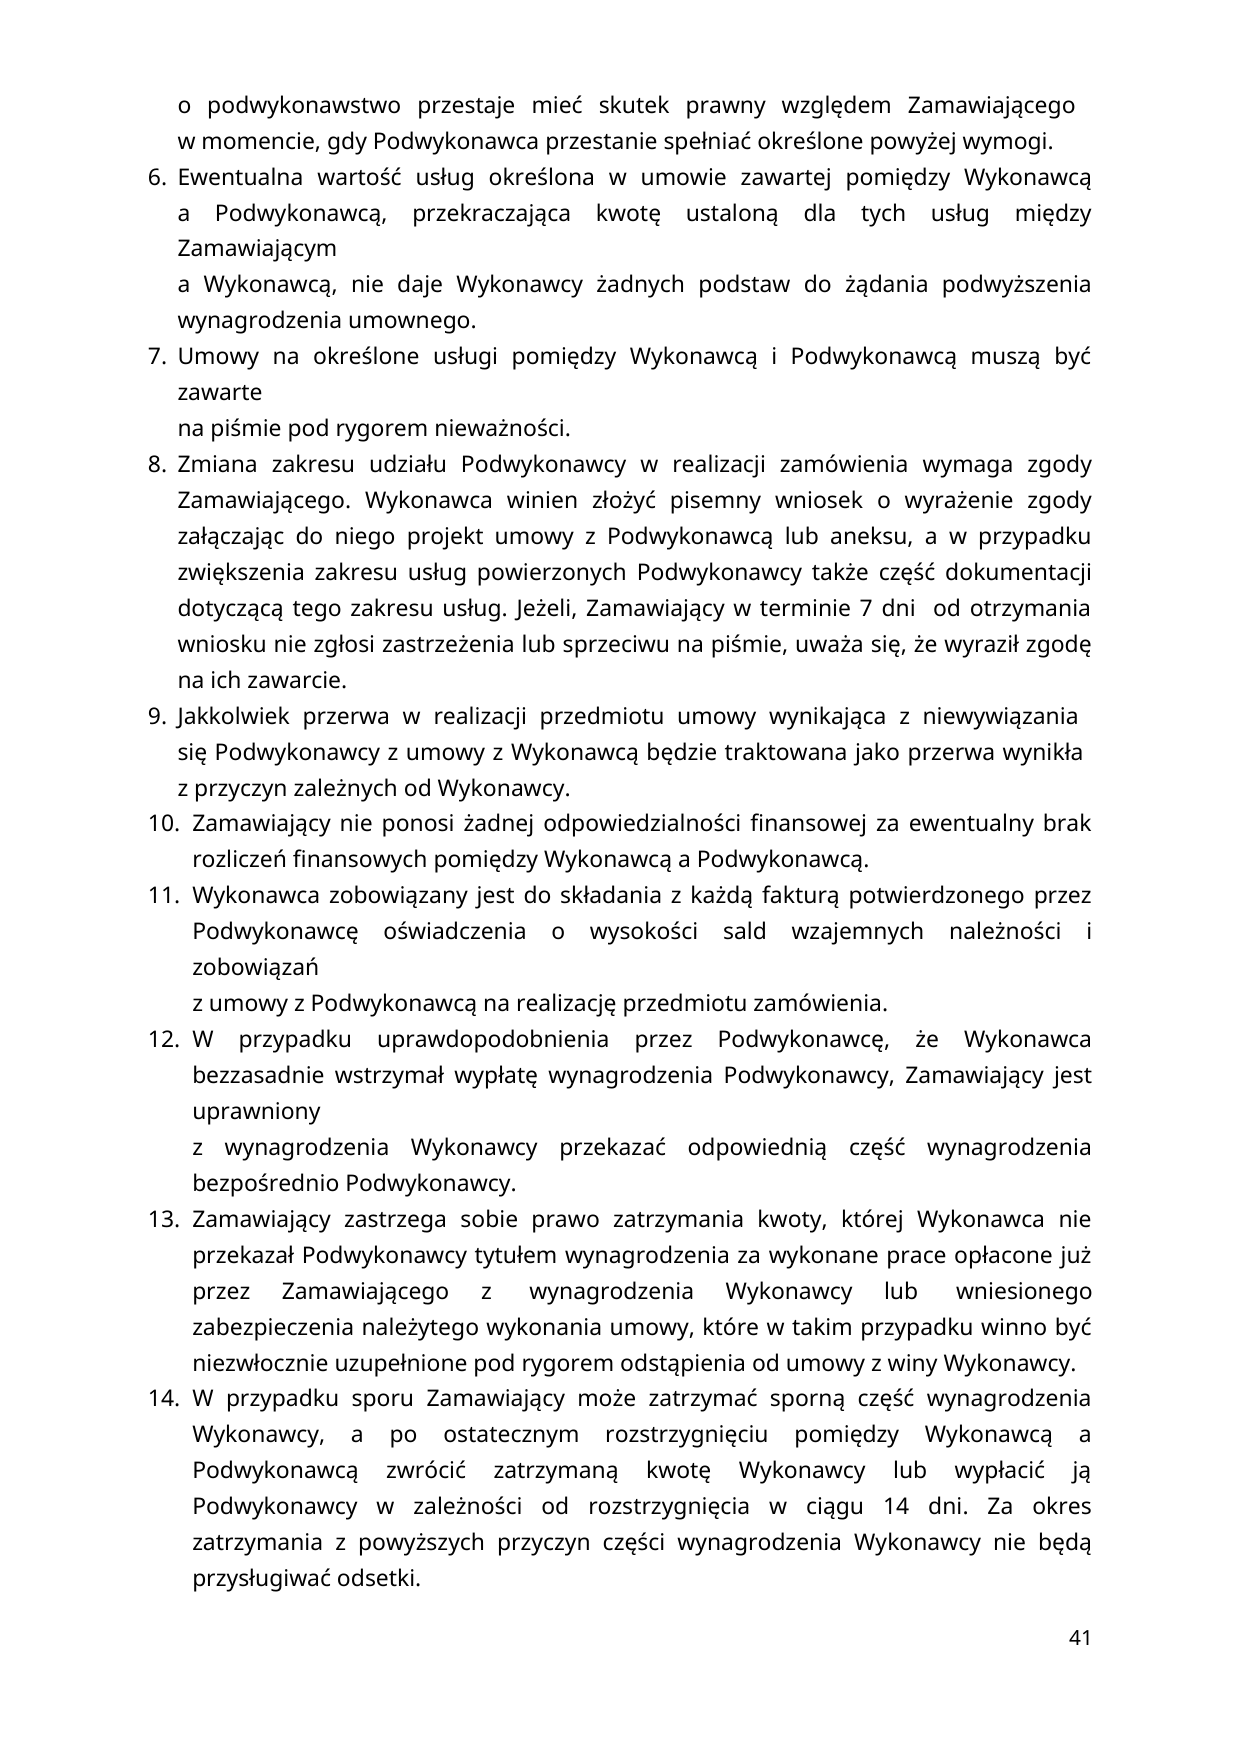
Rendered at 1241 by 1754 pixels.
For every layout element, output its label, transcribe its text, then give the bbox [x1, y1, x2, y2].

list Zamawiający zastrzega sobie prawo zatrzymania kwoty, której Wykonawca nie przekazał Podwykonawcy tytułem wynagrodzenia za wykonane prace opłacone już przez Zamawiającego z wynagrodzenia Wykonawcy lub wniesionego zabezpieczenia należytego wykonania umowy, które w takim przypadku winno być niezwłocznie uzupełnione pod rygorem odstąpienia od umowy z winy Wykonawcy. [148, 1203, 1093, 1378]
list Zamawiający nie ponosi żadnej odpowiedzialności finansowej za ewentualny brak rozliczeń finansowych pomiędzy Wykonawcą a Podwykonawcą. [148, 807, 1093, 874]
list Jakkolwiek przerwa w realizacji przedmiotu umowy wynikająca z niewywiązania się Podwykonawcy z umowy z Wykonawcą będzie traktowana jako przerwa wynikła z przyczyn zależnych od Wykonawcy. [148, 699, 1093, 803]
list Wykonawca zobowiązany jest do składania z każdą fakturą potwierdzonego przez Podwykonawcę oświadczenia o wysokości sald wzajemnych należności i zobowiązań z umowy z Podwykonawcą na realizację przedmiotu zamówienia. [148, 879, 1093, 1018]
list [148, 89, 1093, 156]
list Umowy na określone usługi pomiędzy Wykonawcą i Podwykonawcą muszą być zawarte na piśmie pod rygorem nieważności. [148, 340, 1093, 443]
list Zmiana zakresu udziału Podwykonawcy w realizacji zamówienia wymaga zgody Zamawiającego. Wykonawca winien złożyć pisemny wniosek o wyrażenie zgody załączając do niego projekt umowy z Podwykonawcą lub aneksu, a w przypadku zwiększenia zakresu usług powierzonych Podwykonawcy także część dokumentacji dotyczącą tego zakresu usług. Jeżeli, Zamawiający w terminie 7 dni od otrzymania wniosku nie zgłosi zastrzeżenia lub sprzeciwu na piśmie, uważa się, że wyraził zgodę na ich zawarcie. [148, 448, 1093, 695]
list Ewentualna wartość usług określona w umowie zawartej pomiędzy Wykonawcą a Podwykonawcą, przekraczająca kwotę ustaloną dla tych usług między Zamawiającym a Wykonawcą, nie daje Wykonawcy żadnych podstaw do żądania podwyższenia wynagrodzenia umownego. [148, 161, 1093, 336]
list W przypadku sporu Zamawiający może zatrzymać sporną część wynagrodzenia Wykonawcy, a po ostatecznym rozstrzygnięciu pomiędzy Wykonawcą a Podwykonawcą zwrócić zatrzymaną kwotę Wykonawcy lub wypłacić ją Podwykonawcy w zależności od rozstrzygnięcia w ciągu 14 dni. Za okres zatrzymania z powyższych przyczyn części wynagrodzenia Wykonawcy nie będą przysługiwać odsetki. [148, 1382, 1093, 1593]
list W przypadku uprawdopodobnienia przez Podwykonawcę, że Wykonawca bezzasadnie wstrzymał wypłatę wynagrodzenia Podwykonawcy, Zamawiający jest uprawniony z wynagrodzenia Wykonawcy przekazać odpowiednią część wynagrodzenia bezpośrednio Podwykonawcy. [148, 1023, 1093, 1198]
